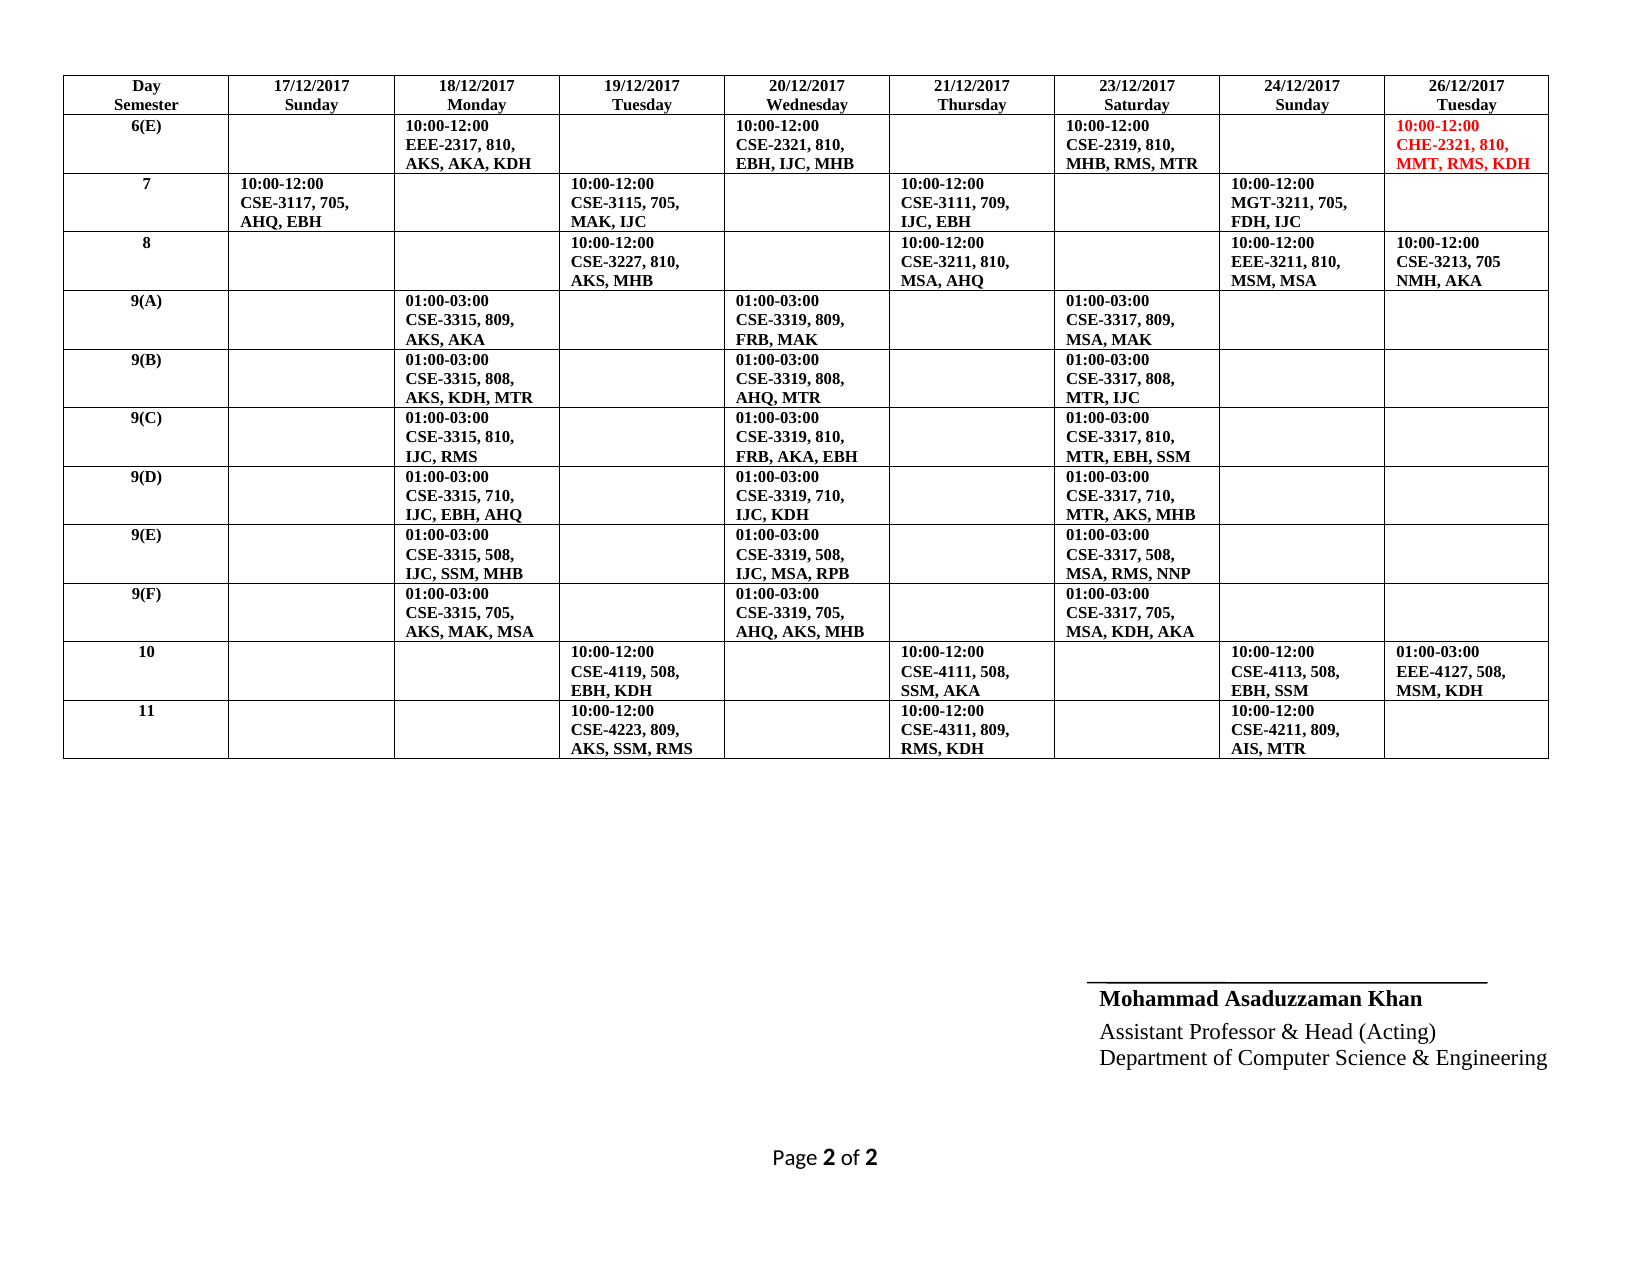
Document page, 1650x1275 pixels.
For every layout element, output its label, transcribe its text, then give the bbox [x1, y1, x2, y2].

table_cell [1220, 584, 1384, 641]
table_cell 01:00-03:00 CSE-3317, 710, MTR, AKS, MHB [1055, 467, 1219, 524]
table_cell 8 [64, 232, 228, 290]
table_cell [560, 584, 724, 641]
table_cell 01:00-03:00 CSE-3315, 705, AKS, MAK, MSA [395, 584, 559, 641]
table_cell 7 [64, 174, 228, 231]
table_cell [560, 291, 724, 348]
table_cell 6(E) [64, 115, 228, 173]
table_cell 10:00-12:00 CSE-2319, 810, MHB, RMS, MTR [1055, 115, 1219, 173]
table_cell [1385, 174, 1548, 231]
table_cell 01:00-03:00 CSE-3319, 810, FRB, AKA, EBH [725, 408, 889, 466]
table_cell [725, 642, 889, 700]
table_cell 9(C) [64, 408, 228, 466]
table_cell 10:00-12:00 CSE-3115, 705, MAK, IJC [560, 174, 724, 231]
table_cell 10:00-12:00 CSE-3227, 810, AKS, MHB [560, 232, 724, 290]
table_cell [1220, 115, 1384, 173]
table_cell [560, 115, 724, 173]
table_cell [1385, 467, 1548, 524]
table_cell 17/12/2017 Sunday [229, 76, 394, 114]
table_cell 10:00-12:00 CSE-3111, 709, IJC, EBH [890, 174, 1054, 231]
table_cell [395, 701, 559, 758]
table_cell 24/12/2017 Sunday [1220, 76, 1384, 114]
table_cell 11 [64, 701, 228, 758]
table_cell [1220, 350, 1384, 407]
table_cell [1385, 584, 1548, 641]
table_cell [1055, 174, 1219, 231]
table_cell 10:00-12:00 CSE-4223, 809, AKS, SSM, RMS [560, 701, 724, 758]
table_cell [1385, 525, 1548, 583]
table_cell 10:00-12:00 CSE-3213, 705 NMH, AKA [1385, 232, 1548, 290]
table_cell [1220, 291, 1384, 348]
table_cell 9(D) [64, 467, 228, 524]
table_cell 01:00-03:00 CSE-3315, 710, IJC, EBH, AHQ [395, 467, 559, 524]
table_cell 10:00-12:00 CSE-4211, 809, AIS, MTR [1220, 701, 1384, 758]
table_cell 10:00-12:00 CHE-2321, 810, MMT, RMS, KDH [1385, 115, 1548, 173]
table_cell [1055, 701, 1219, 758]
table_cell 26/12/2017 Tuesday [1385, 76, 1548, 114]
table_cell [1385, 701, 1548, 758]
table_cell [560, 525, 724, 583]
table_cell [1055, 642, 1219, 700]
table_cell 10:00-12:00 CSE-4111, 508, SSM, AKA [890, 642, 1054, 700]
table_cell 10:00-12:00 CSE-4311, 809, RMS, KDH [890, 701, 1054, 758]
table_cell 10:00-12:00 CSE-3117, 705, AHQ, EBH [229, 174, 394, 231]
table_cell 18/12/2017 Monday [395, 76, 559, 114]
table_cell [890, 350, 1054, 407]
table_cell [890, 584, 1054, 641]
table_cell 10:00-12:00 EEE-3211, 810, MSM, MSA [1220, 232, 1384, 290]
table_cell 01:00-03:00 CSE-3317, 705, MSA, KDH, AKA [1055, 584, 1219, 641]
table_cell 9(F) [64, 584, 228, 641]
table_cell [1385, 291, 1548, 348]
table_cell 01:00-03:00 CSE-3315, 508, IJC, SSM, MHB [395, 525, 559, 583]
table_cell [560, 350, 724, 407]
table_cell 9(B) [64, 350, 228, 407]
table_cell 01:00-03:00 CSE-3315, 810, IJC, RMS [395, 408, 559, 466]
table_cell [229, 525, 394, 583]
table_cell [890, 115, 1054, 173]
table_cell 10:00-12:00 EEE-2317, 810, AKS, AKA, KDH [395, 115, 559, 173]
table_cell 01:00-03:00 CSE-3319, 710, IJC, KDH [725, 467, 889, 524]
table_cell [229, 408, 394, 466]
table_cell 01:00-03:00 CSE-3315, 809, AKS, AKA [395, 291, 559, 348]
table_cell [725, 232, 889, 290]
table_cell 01:00-03:00 CSE-3317, 809, MSA, MAK [1055, 291, 1219, 348]
table_cell [560, 467, 724, 524]
table_cell 01:00-03:00 CSE-3319, 809, FRB, MAK [725, 291, 889, 348]
table_cell [229, 701, 394, 758]
table_cell [1385, 408, 1548, 466]
table_cell 10:00-12:00 CSE-4113, 508, EBH, SSM [1220, 642, 1384, 700]
table_cell 01:00-03:00 CSE-3319, 808, AHQ, MTR [725, 350, 889, 407]
table_cell [1385, 350, 1548, 407]
table_cell [890, 408, 1054, 466]
table_cell 01:00-03:00 CSE-3315, 808, AKS, KDH, MTR [395, 350, 559, 407]
table_cell [229, 467, 394, 524]
table_cell [1055, 232, 1219, 290]
table_cell 10 [64, 642, 228, 700]
table_cell [229, 350, 394, 407]
table_cell 21/12/2017 Thursday [890, 76, 1054, 114]
table_cell [1220, 408, 1384, 466]
table_cell 10:00-12:00 MGT-3211, 705, FDH, IJC [1220, 174, 1384, 231]
table_cell [1220, 525, 1384, 583]
table_cell [229, 642, 394, 700]
table_cell [229, 232, 394, 290]
table_cell 01:00-03:00 CSE-3319, 705, AHQ, AKS, MHB [725, 584, 889, 641]
table_cell [229, 584, 394, 641]
table_cell 01:00-03:00 CSE-3317, 508, MSA, RMS, NNP [1055, 525, 1219, 583]
table_cell [725, 174, 889, 231]
table_cell 9(E) [64, 525, 228, 583]
table_cell [890, 291, 1054, 348]
table_cell [890, 525, 1054, 583]
table_cell 19/12/2017 Tuesday [560, 76, 724, 114]
table_cell 01:00-03:00 CSE-3319, 508, IJC, MSA, RPB [725, 525, 889, 583]
table_cell [229, 115, 394, 173]
table_cell Day Semester [64, 76, 228, 114]
table_cell 9(A) [64, 291, 228, 348]
table_cell 10:00-12:00 CSE-3211, 810, MSA, AHQ [890, 232, 1054, 290]
table_cell 20/12/2017 Wednesday [725, 76, 889, 114]
table_cell 01:00-03:00 CSE-3317, 810, MTR, EBH, SSM [1055, 408, 1219, 466]
table_cell [395, 232, 559, 290]
table_cell [229, 291, 394, 348]
table_cell 01:00-03:00 EEE-4127, 508, MSM, KDH [1385, 642, 1548, 700]
table_cell [395, 642, 559, 700]
table_cell [725, 701, 889, 758]
table_cell 10:00-12:00 CSE-2321, 810, EBH, IJC, MHB [725, 115, 889, 173]
table_cell 01:00-03:00 CSE-3317, 808, MTR, IJC [1055, 350, 1219, 407]
table_cell 10:00-12:00 CSE-4119, 508, EBH, KDH [560, 642, 724, 700]
table_cell [395, 174, 559, 231]
table_cell [1220, 467, 1384, 524]
table_cell [890, 467, 1054, 524]
table_cell 23/12/2017 Saturday [1055, 76, 1219, 114]
table_cell [560, 408, 724, 466]
